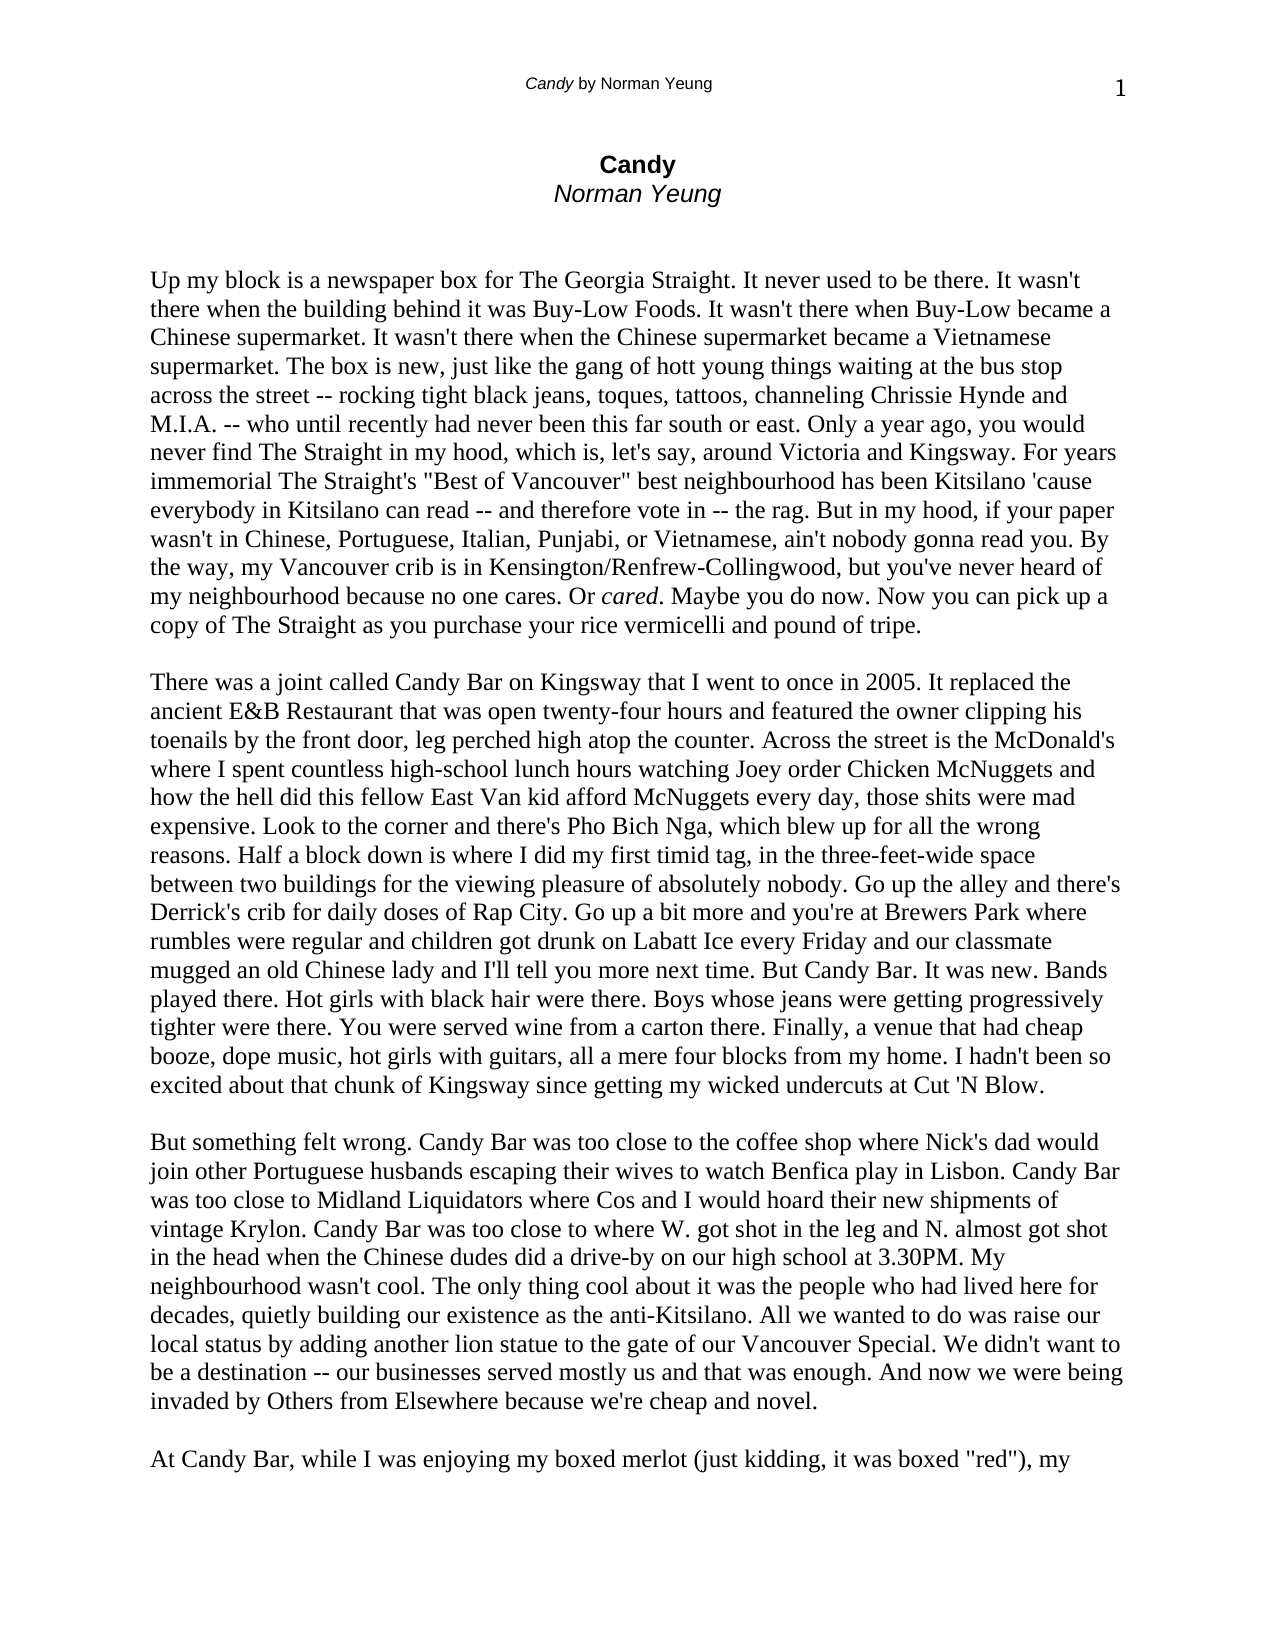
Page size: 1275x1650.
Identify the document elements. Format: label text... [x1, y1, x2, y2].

text Norman Yeung [150, 179, 1125, 207]
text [150, 265, 1125, 1472]
text Candy [150, 150, 1125, 179]
